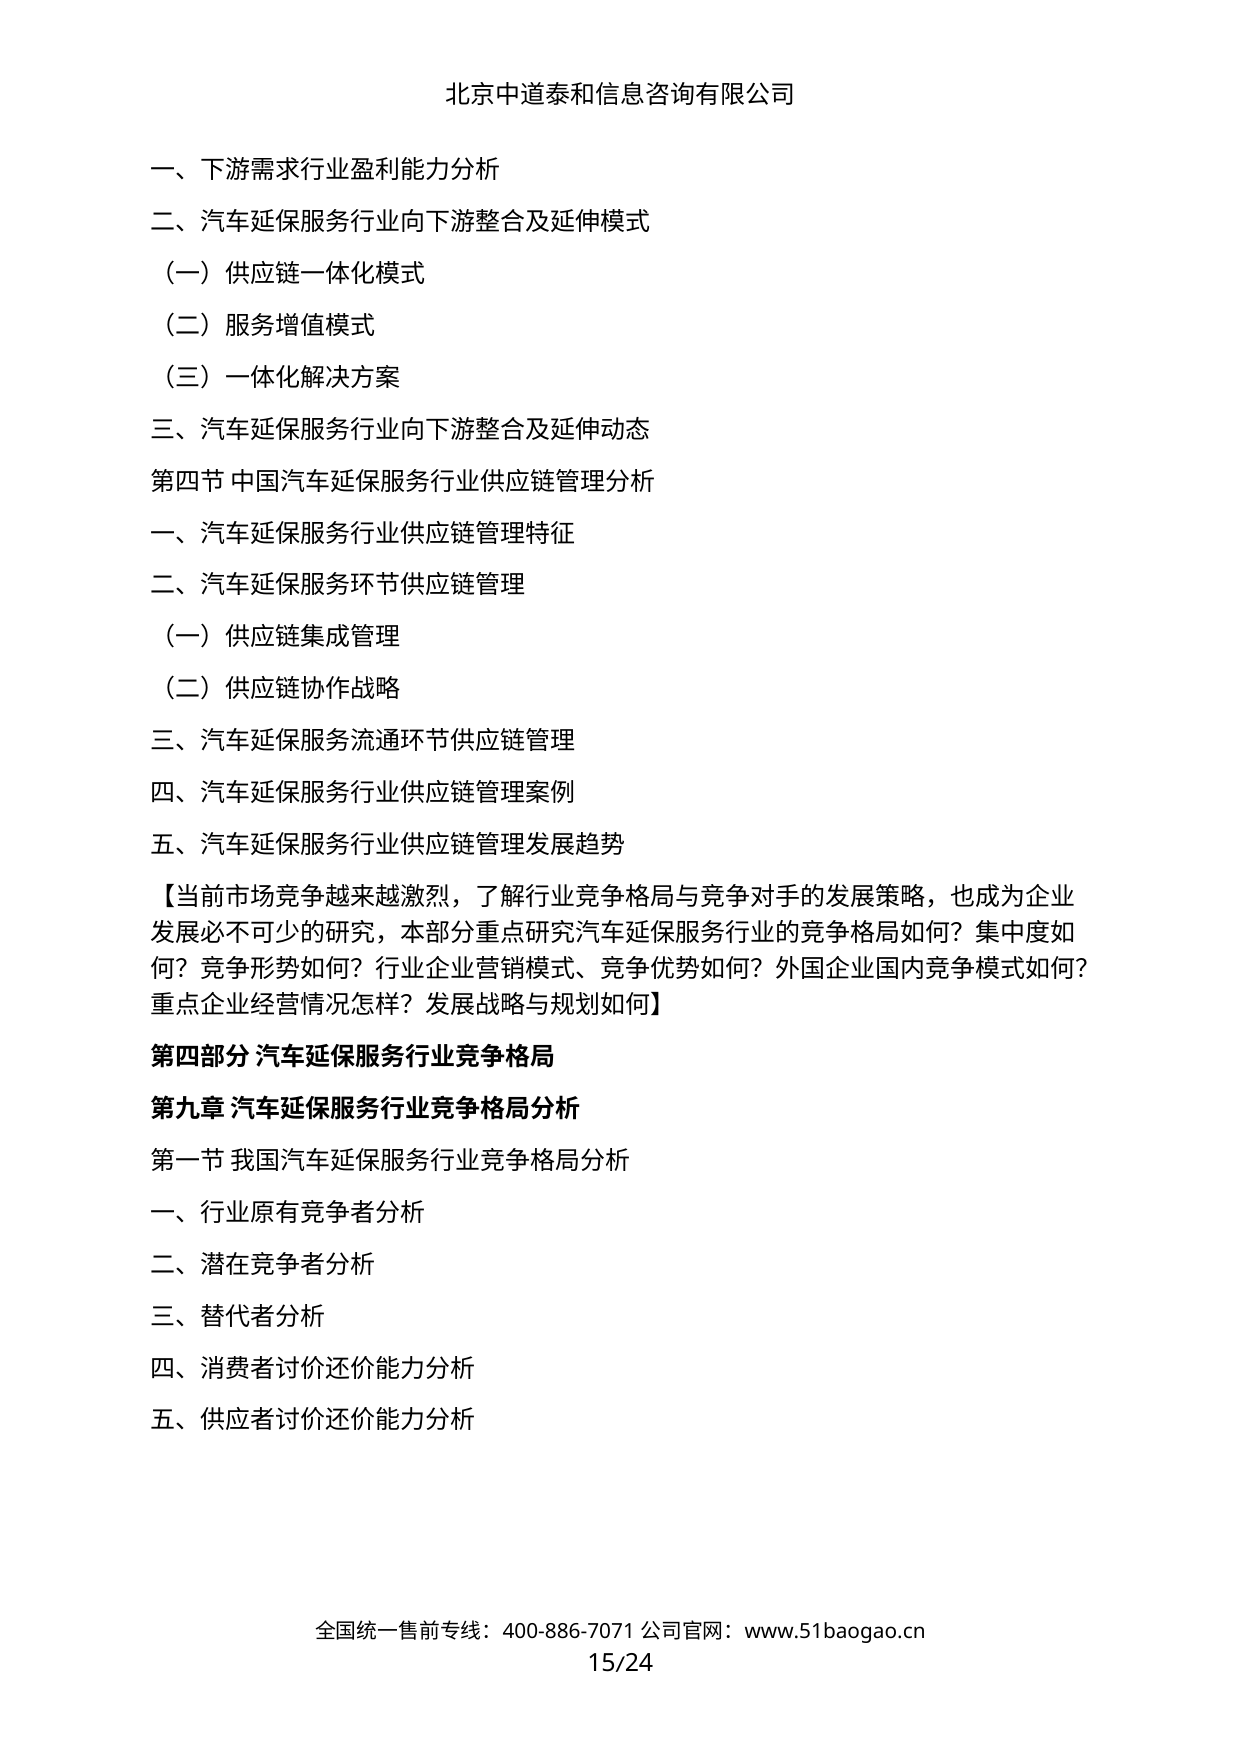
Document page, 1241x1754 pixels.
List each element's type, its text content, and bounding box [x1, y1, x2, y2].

text 第一节 我国汽车延保服务行业竞争格局分析 [150, 1141, 1090, 1177]
text （一）供应链集成管理 [150, 617, 1090, 653]
text （一）供应链一体化模式 [150, 254, 1090, 290]
text 二、潜在竞争者分析 [150, 1244, 1090, 1281]
text 一、汽车延保服务行业供应链管理特征 [150, 513, 1090, 549]
text 第九章 汽车延保服务行业竞争格局分析 [150, 1089, 1090, 1125]
text （二）供应链协作战略 [150, 669, 1090, 705]
text （三）一体化解决方案 [150, 357, 1090, 394]
text 一、行业原有竞争者分析 [150, 1192, 1090, 1229]
text 【当前市场竞争越来越激烈，了解行业竞争格局与竞争对手的发展策略，也成为企业发展必不可少的研究，本部分重点研究汽车延保服务行业的竞争格局如何？集中度如何？竞争形势如何？行业企业营销模式、竞争优势如何？外国企业国内竞争模式如何？重点企业经营情况怎样？发展战略与规划如何】 [150, 876, 1090, 1021]
text 四、消费者讨价还价能力分析 [150, 1348, 1090, 1384]
text 四、汽车延保服务行业供应链管理案例 [150, 772, 1090, 809]
text 一、下游需求行业盈利能力分析 [150, 150, 1090, 186]
text （二）服务增值模式 [150, 306, 1090, 342]
text 二、汽车延保服务环节供应链管理 [150, 565, 1090, 601]
text 三、替代者分析 [150, 1296, 1090, 1332]
text 三、汽车延保服务流通环节供应链管理 [150, 721, 1090, 757]
text 二、汽车延保服务行业向下游整合及延伸模式 [150, 202, 1090, 238]
text 五、供应者讨价还价能力分析 [150, 1400, 1090, 1436]
text 第四节 中国汽车延保服务行业供应链管理分析 [150, 461, 1090, 497]
text 第四部分 汽车延保服务行业竞争格局 [150, 1037, 1090, 1073]
text 三、汽车延保服务行业向下游整合及延伸动态 [150, 409, 1090, 446]
text 五、汽车延保服务行业供应链管理发展趋势 [150, 824, 1090, 861]
